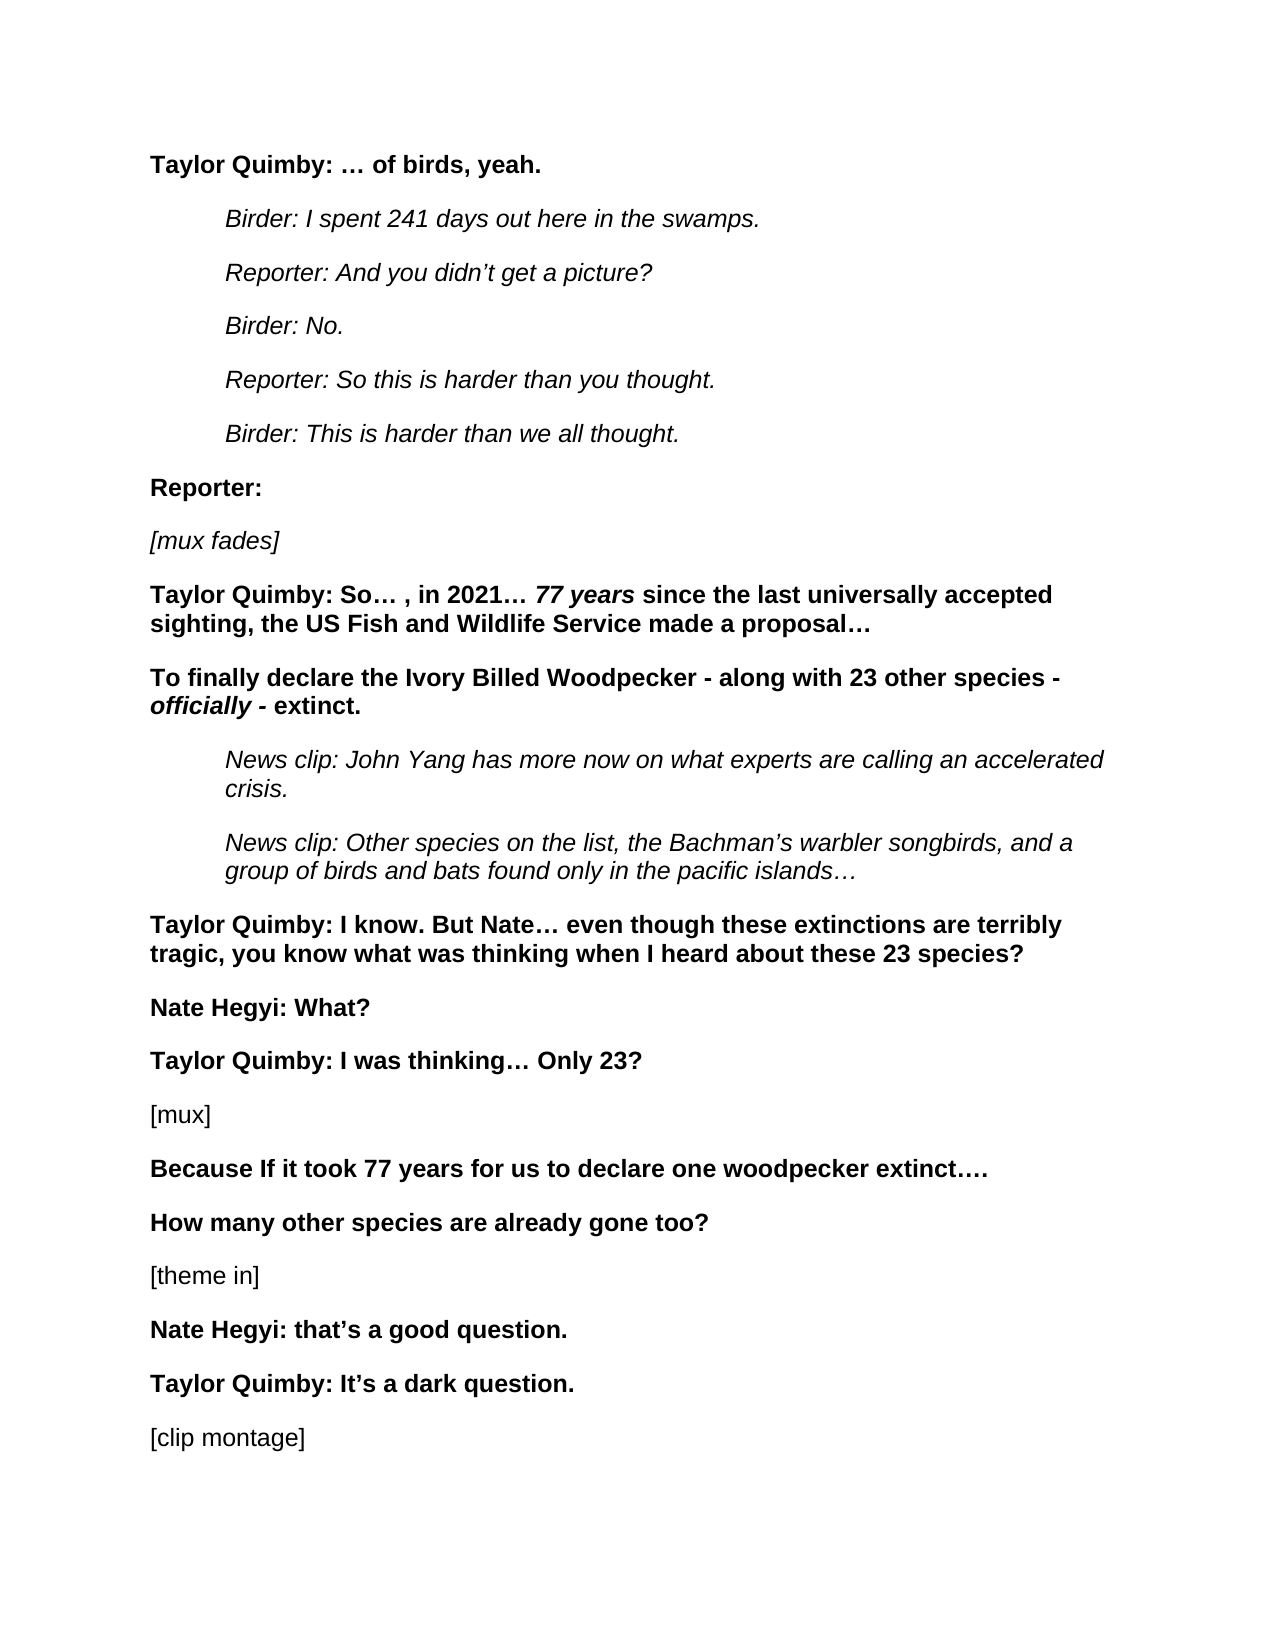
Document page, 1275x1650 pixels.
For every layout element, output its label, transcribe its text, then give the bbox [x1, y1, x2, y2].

text Taylor Quimby: It’s a dark question. [150, 1369, 1125, 1397]
text [mux fades] [150, 526, 1125, 555]
text Taylor Quimby: I know. But Nate… even though these extinctions are terribly tragic, you know what was thinking when I heard about these 23 species? [150, 910, 1125, 967]
text Taylor Quimby: So… , in 2021… 77 years since the last universally accepted sighting, the US Fish and Wildlife Service made a proposal… [150, 580, 1125, 637]
text How many other species are already gone too? [150, 1207, 1125, 1236]
text News clip: Other species on the list, the Bachman’s warbler songbirds, and a group of birds and bats found only in the pacific islands… [225, 827, 1125, 885]
text News clip: John Yang has more now on what experts are calling an accelerated crisis. [225, 745, 1125, 802]
text Nate Hegyi: that’s a good question. [150, 1315, 1125, 1344]
text Nate Hegyi: What? [150, 992, 1125, 1021]
text Reporter: [150, 472, 1125, 501]
text Reporter: And you didn’t get a picture? [225, 257, 1125, 286]
text Reporter: So this is harder than you thought. [225, 365, 1125, 394]
text To finally declare the Ivory Billed Woodpecker - along with 23 other species - officially - extinct. [150, 662, 1125, 720]
text [mux] [150, 1100, 1125, 1129]
text Because If it took 77 years for us to declare one woodpecker extinct…. [150, 1154, 1125, 1182]
text Birder: I spent 241 days out here in the swamps. [225, 204, 1125, 232]
text Taylor Quimby: I was thinking… Only 23? [150, 1046, 1125, 1075]
text Birder: No. [225, 311, 1125, 340]
text [clip montage] [150, 1422, 1125, 1451]
text [theme in] [150, 1261, 1125, 1290]
text Taylor Quimby: … of birds, yeah. [150, 150, 1125, 179]
text Birder: This is harder than we all thought. [225, 419, 1125, 447]
